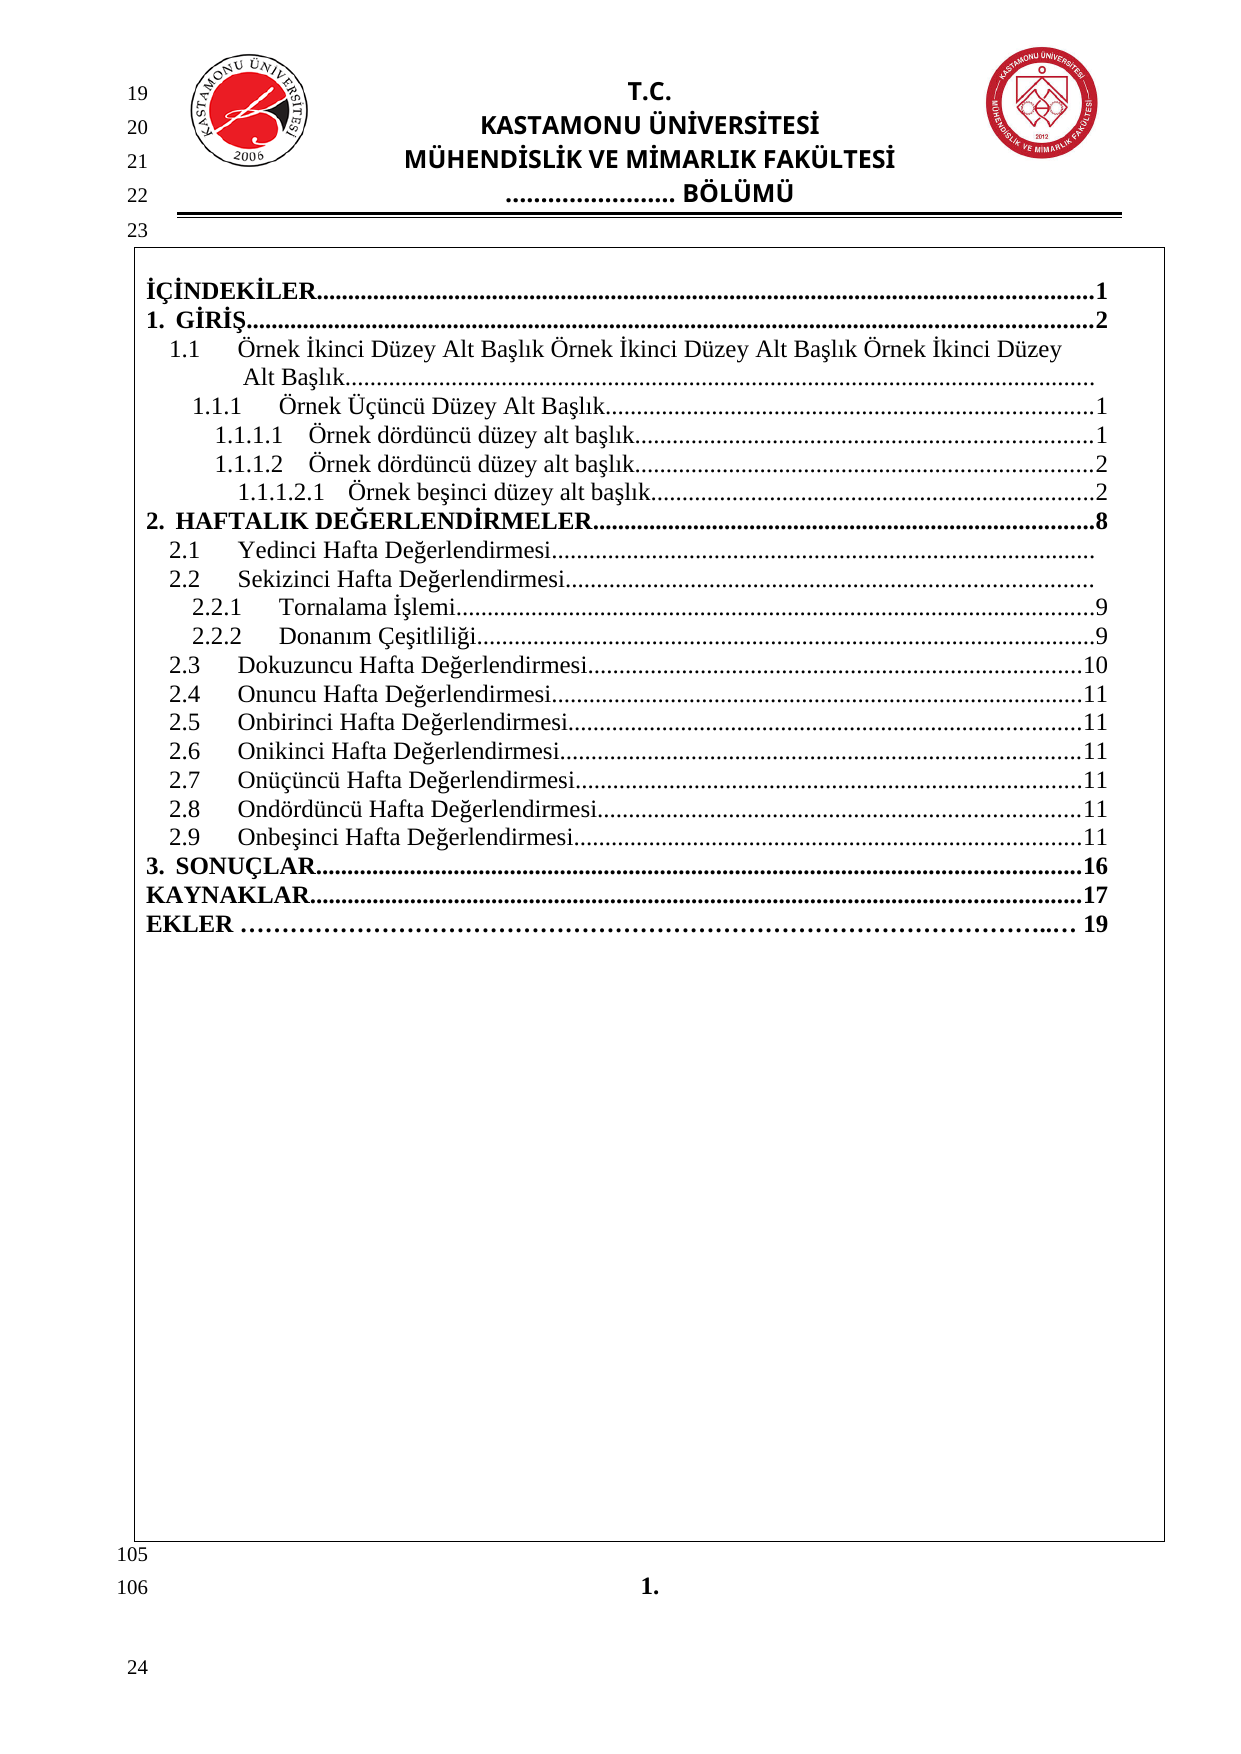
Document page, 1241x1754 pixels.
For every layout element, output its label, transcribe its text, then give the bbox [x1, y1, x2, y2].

picture [169, 49, 312, 170]
picture [983, 45, 1099, 161]
table_cell İÇİNDEKİLER 1 1. GİRİŞ 2 1.1 Örnek İkinci Düzey Alt Başlık Örnek İkinci Düzey Alt Başlık Örnek İkinci Düzey Alt Başlık 1 1.1.1 Örnek Üçüncü Düzey Alt Başlık 1 1.1.1.1 Örnek dördüncü düzey alt başlık 1 1.1.1.2 Örnek dördüncü düzey alt başlık 2 1.1.1.2.1 Örnek beşinci düzey alt başlık 2 2. HAFTALIK DEĞERLENDİRMELER 8 2.1 Yedinci Hafta Değerlendirmesi 8 2.2 Sekizinci Hafta Değerlendirmesi 9 2.2.1 Tornalama İşlemi 9 2.2.2 Donanım Çeşitliliği 9 2.3 Dokuzuncu Hafta Değerlendirmesi 10 2.4 Onuncu Hafta Değerlendirmesi 11 2.5 Onbirinci Hafta Değerlendirmesi 11 2.6 Onikinci Hafta Değerlendirmesi 11 2.7 Onüçüncü Hafta Değerlendirmesi 11 2.8 Ondördüncü Hafta Değerlendirmesi 11 2.9 Onbeşinci Hafta Değerlendirmesi 11 3. SONUÇLAR 16 KAYNAKLAR 17 EKLER ……………………………………………………………………………………..… 19 [135, 248, 1164, 1541]
